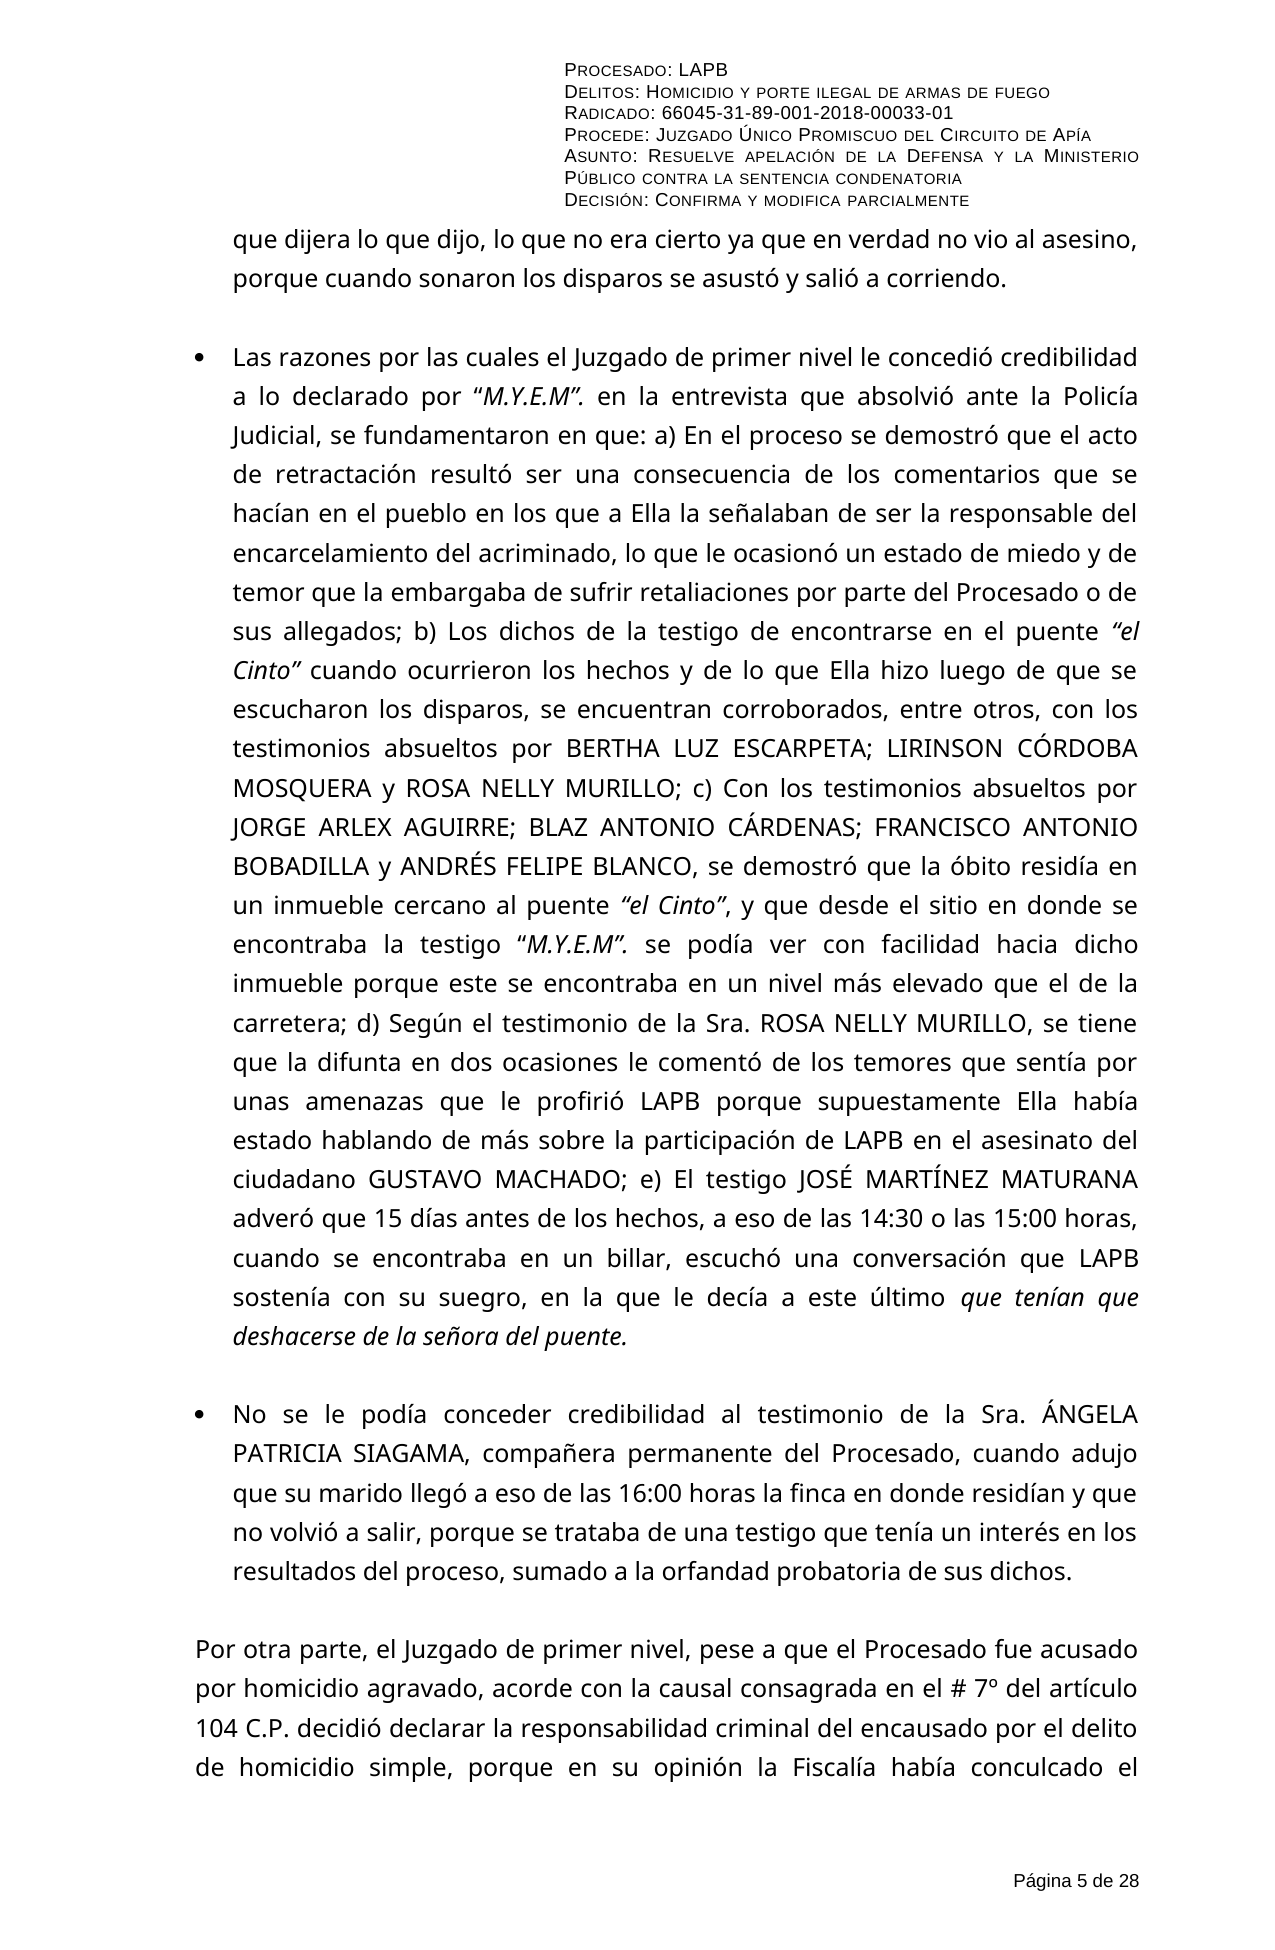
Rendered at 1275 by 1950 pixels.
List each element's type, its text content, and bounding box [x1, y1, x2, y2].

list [195, 222, 1139, 295]
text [195, 1632, 1139, 1783]
list Las razones por las cuales el Juzgado de primer nivel le concedió credibilidad a lo declarado por “M.Y.E.M”. en la entrevista que absolvió ante la Policía Judicial, se fundamentaron en que: a) En el proceso se demostró que el acto de retractación resultó ser una consecuencia de los comentarios que se hacían en el pueblo en los que a Ella la señalaban de ser la responsable del encarcelamiento del acriminado, lo que le ocasionó un estado de miedo y de temor que la embargaba de sufrir retaliaciones por parte del Procesado o de sus allegados; b) Los dichos de la testigo de encontrarse en el puente “el Cinto” cuando ocurrieron los hechos y de lo que Ella hizo luego de que se escucharon los disparos, se encuentran corroborados, entre otros, con los testimonios absueltos por BERTHA LUZ ESCARPETA; LIRINSON CÓRDOBA MOSQUERA y ROSA NELLY MURILLO; c) Con los testimonios absueltos por JORGE ARLEX AGUIRRE; BLAZ ANTONIO CÁRDENAS; FRANCISCO ANTONIO BOBADILLA y ANDRÉS FELIPE BLANCO, se demostró que la óbito residía en un inmueble cercano al puente “el Cinto”, y que desde el sitio en donde se encontraba la testigo “M.Y.E.M”. se podía ver con facilidad hacia dicho inmueble porque este se encontraba en un nivel más elevado que el de la carretera; d) Según el testimonio de la Sra. ROSA NELLY MURILLO, se tiene que la difunta en dos ocasiones le comentó de los temores que sentía por unas amenazas que le profirió LAPB porque supuestamente Ella había estado hablando de más sobre la participación de LAPB en el asesinato del ciudadano GUSTAVO MACHADO; e) El testigo JOSÉ MARTÍNEZ MATURANA adveró que 15 días antes de los hechos, a eso de las 14:30 o las 15:00 horas, cuando se encontraba en un billar, escuchó una conversación que LAPB sostenía con su suegro, en la que le decía a este último que tenían que deshacerse de la señora del puente. [195, 339, 1139, 1353]
list No se le podía conceder credibilidad al testimonio de la Sra. ÁNGELA PATRICIA SIAGAMA, compañera permanente del Procesado, cuando adujo que su marido llegó a eso de las 16:00 horas la finca en donde residían y que no volvió a salir, porque se trataba de una testigo que tenía un interés en los resultados del proceso, sumado a la orfandad probatoria de sus dichos. [195, 1397, 1139, 1588]
